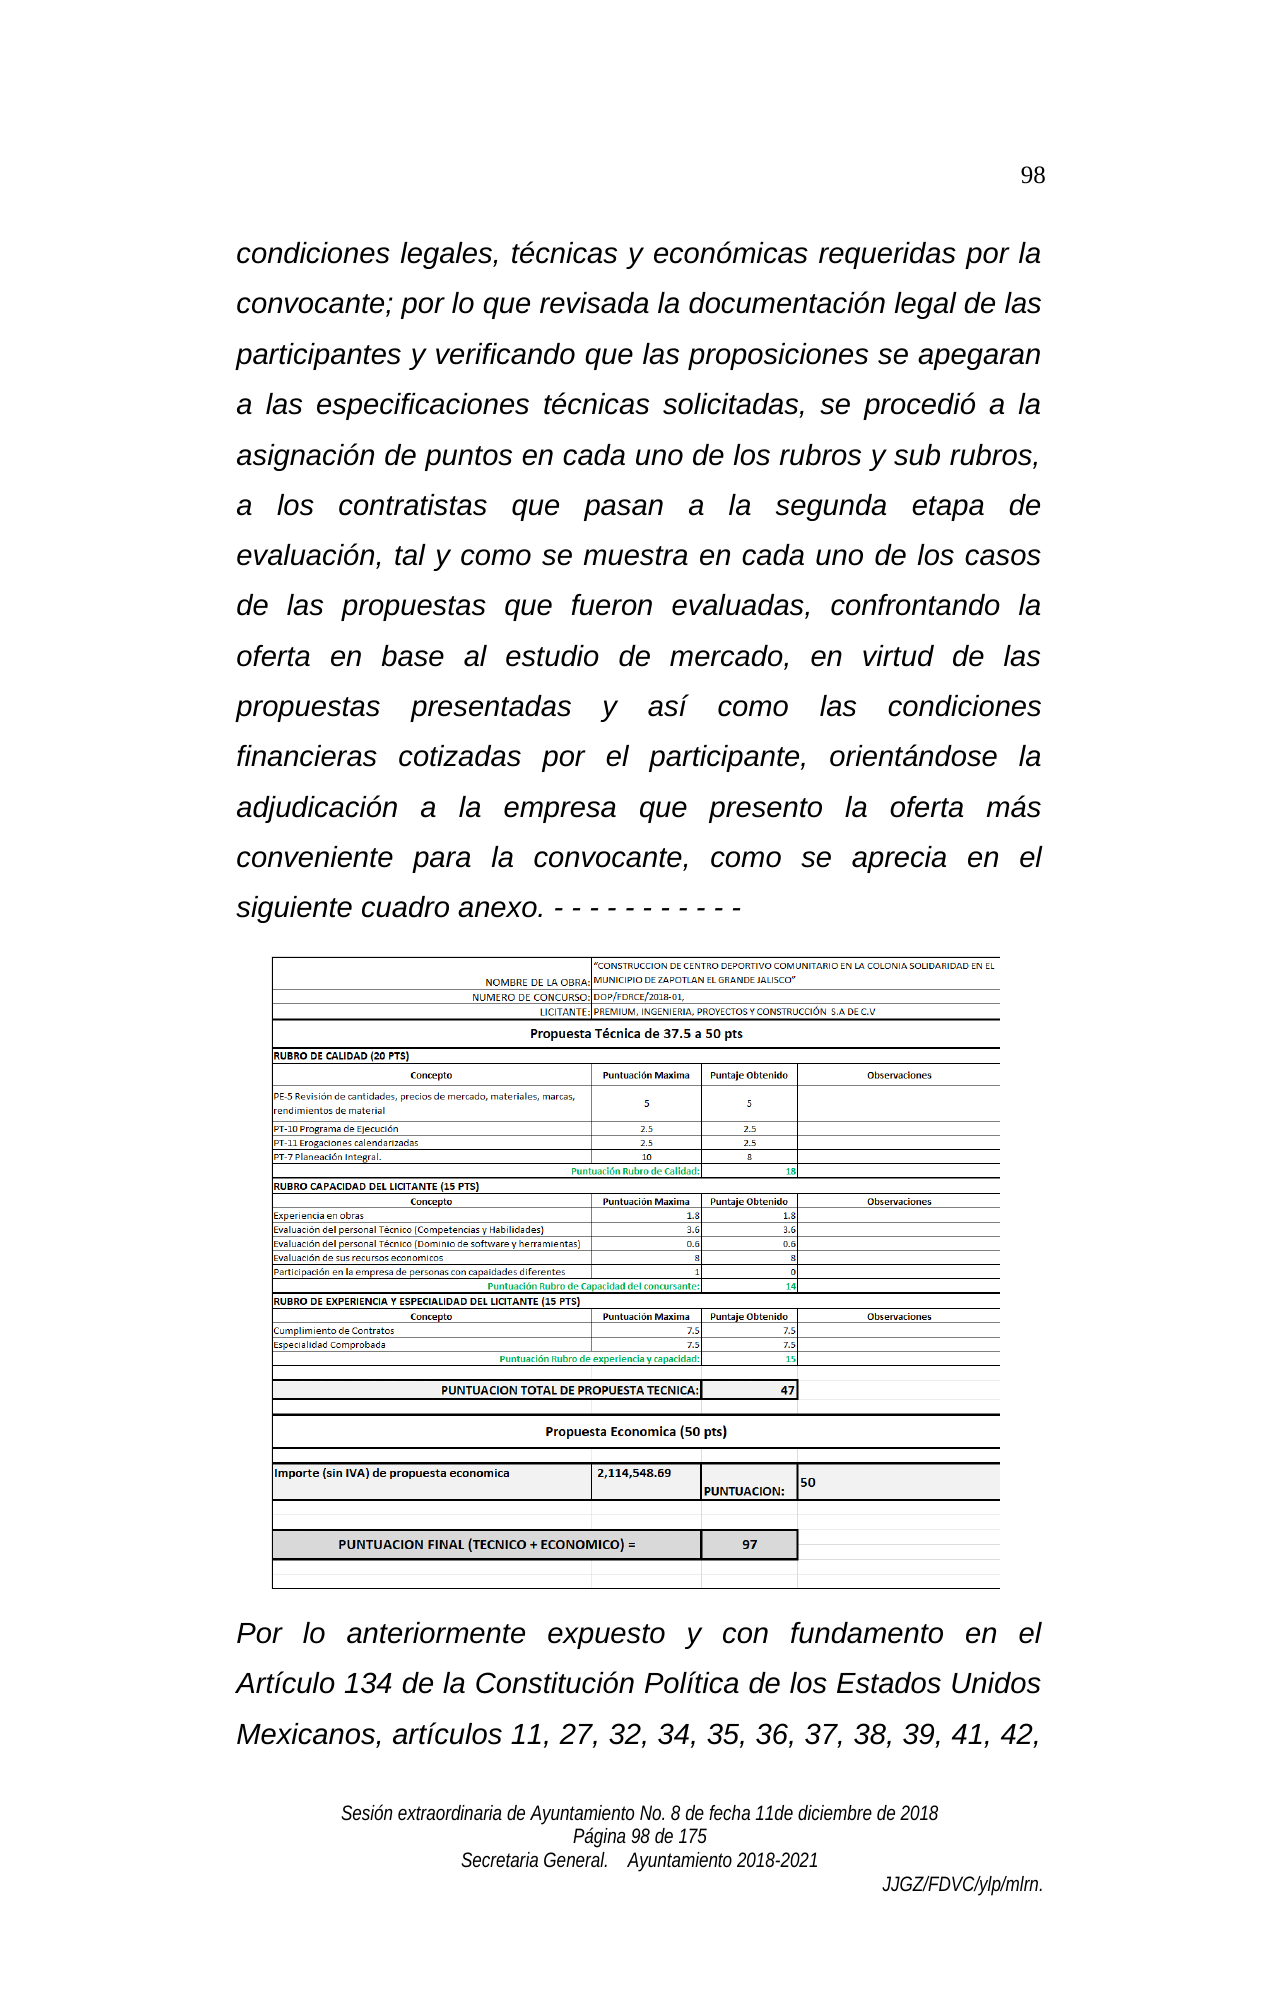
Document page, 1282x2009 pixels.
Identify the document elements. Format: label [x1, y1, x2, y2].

text [236, 1616, 1045, 1750]
text [236, 236, 1045, 924]
picture [271, 956, 1000, 1589]
